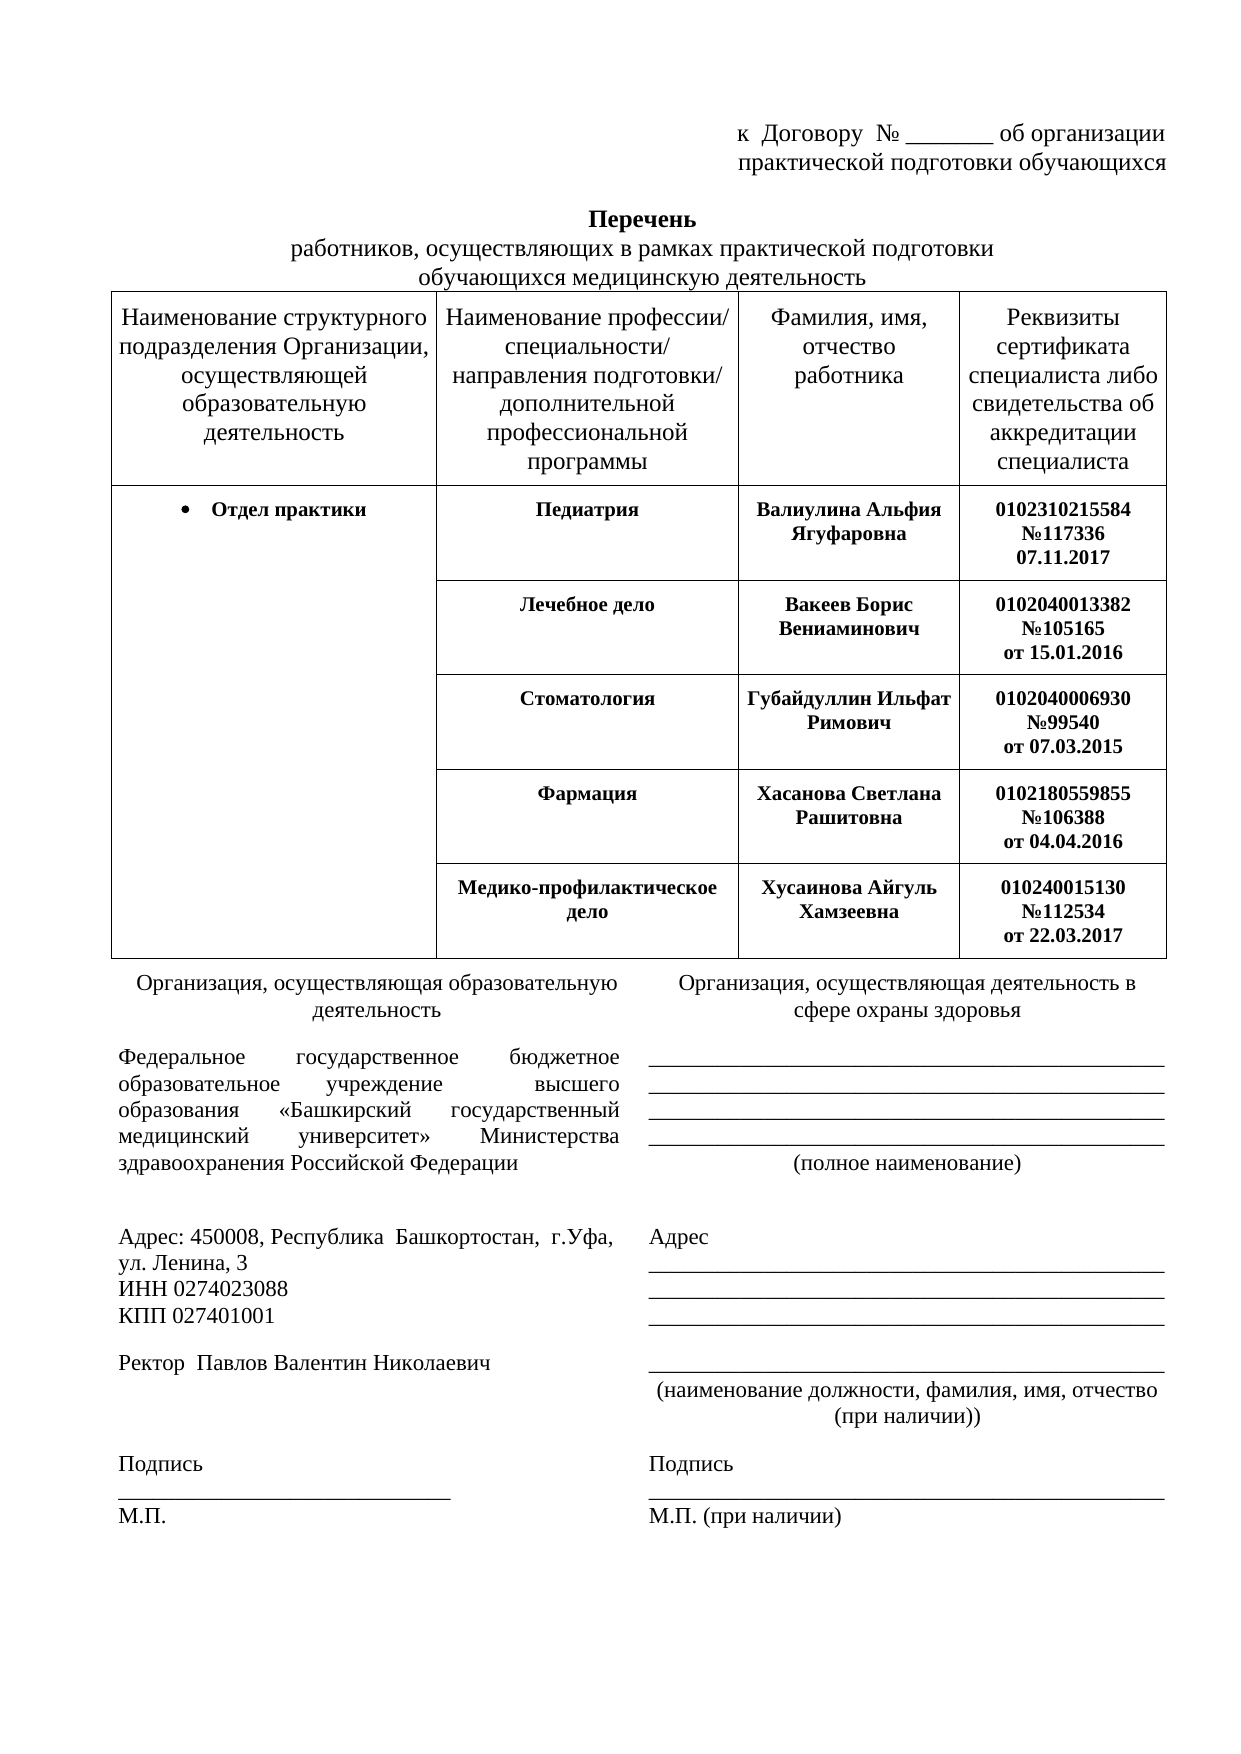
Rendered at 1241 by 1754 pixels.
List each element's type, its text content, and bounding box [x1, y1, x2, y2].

table_cell Медико-профилактическое дело [437, 864, 738, 958]
table_cell 0102040006930 №99540 от 07.03.2015 [960, 675, 1166, 769]
text к Договору № _______ об организации [118, 118, 1166, 147]
table_cell Федеральное государственное бюджетное образовательное учреждение высшего образования «Башкирский государственный медицинский университет» Министерства здравоохранения Российской Федерации [112, 1033, 642, 1212]
table_cell Лечебное дело [437, 581, 738, 674]
table_cell _____________________________________________ (наименование должности, фамилия, имя, отчество (при наличии)) [642, 1339, 1173, 1439]
table_cell Адрес _____________________________________________ __________________________________________________________________________________________ [642, 1212, 1173, 1339]
table_cell Вакеев Борис Вениаминович [739, 581, 959, 674]
text работников, осуществляющих в рамках практической подготовки [118, 233, 1166, 262]
table_cell Организация, осуществляющая деятельность в сфере охраны здоровья [642, 958, 1173, 1033]
table_cell 0102180559855 №106388 от 04.04.2016 [960, 770, 1166, 863]
table_cell Ректор Павлов Валентин Николаевич [112, 1339, 642, 1439]
text практической подготовки обучающихся [118, 147, 1166, 176]
table_cell Адрес: 450008, Республика Башкортостан, г.Уфа, ул. Ленина, 3 ИНН 0274023088 КПП 027401001 [112, 1212, 642, 1339]
table_cell Педиатрия [437, 486, 738, 580]
table_header Наименование структурного подразделения Организации, осуществляющей образовательную деятельность [112, 292, 436, 485]
table_cell Хасанова Светлана Рашитовна [739, 770, 959, 863]
table_header Фамилия, имя, отчество работника [739, 292, 959, 485]
table_cell Подпись _____________________________________________ М.П. (при наличии) [642, 1439, 1173, 1539]
table_cell Отдел практики [112, 486, 436, 958]
table_cell Губайдуллин Ильфат Римович [739, 675, 959, 769]
table_cell 010240015130 №112534 от 22.03.2017 [960, 864, 1166, 958]
table_cell Валиулина Альфия Ягуфаровна [739, 486, 959, 580]
table_cell Подпись _____________________________ М.П. [112, 1439, 642, 1539]
table_cell Хусаинова Айгуль Хамзеевна [739, 864, 959, 958]
table_cell Организация, осуществляющая образовательную деятельность [112, 959, 642, 1033]
table_cell 0102040013382 №105165 от 15.01.2016 [960, 581, 1166, 674]
table_cell __________________________________________________________________________________________ __________________________________________________________________________________________ (полное наименование) [642, 1033, 1173, 1212]
text обучающихся медицинскую деятельность [118, 262, 1166, 291]
table_header Наименование профессии/ специальности/ направления подготовки/ дополнительной профессиональной программы [437, 292, 738, 485]
table_cell Стоматология [437, 675, 738, 769]
text Перечень [118, 204, 1166, 233]
table_cell 0102310215584 №117336 07.11.2017 [960, 486, 1166, 580]
table_header Реквизиты сертификата специалиста либо свидетельства об аккредитации специалиста [960, 292, 1166, 485]
table_cell Фармация [437, 770, 738, 863]
